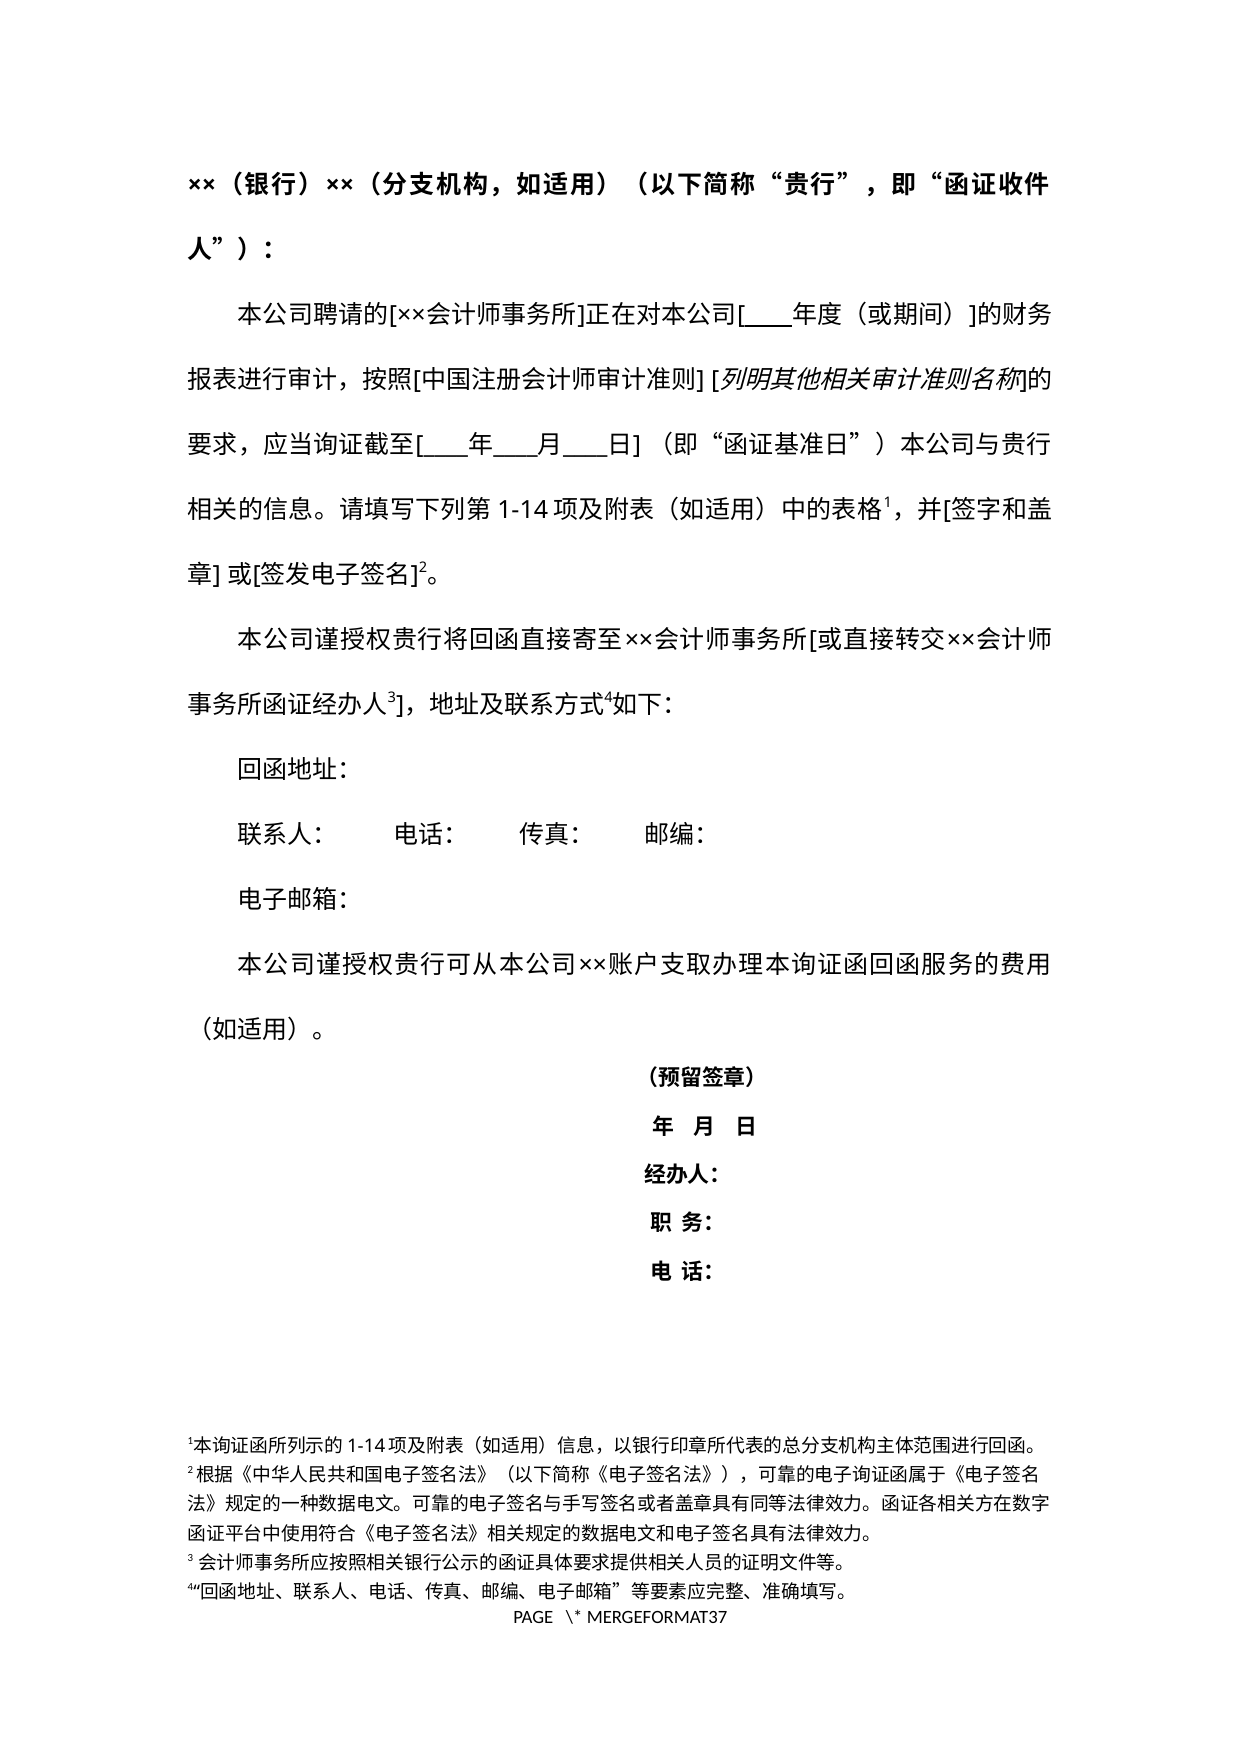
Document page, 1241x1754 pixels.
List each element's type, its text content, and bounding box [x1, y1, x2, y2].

text 联系人： 电话： 传真： 邮编： [187, 800, 1053, 865]
text 年 月 日 [187, 1108, 1053, 1141]
text 经办人： [187, 1157, 1053, 1189]
text 本公司谨授权贵行将回函直接寄至××会计师事务所[或直接转交××会计师事务所函证经办人]，地址及联系方式如下： [187, 605, 1053, 735]
text 本公司谨授权贵行可从本公司××账户支取办理本询证函回函服务的费用（如适用）。 [187, 930, 1053, 1060]
text （预留签章） [187, 1060, 1053, 1092]
text 回函地址： [187, 735, 1053, 800]
text 本公司聘请的[××会计师事务所]正在对本公司[ 年度（或期间）]的财务报表进行审计，按照[中国注册会计师审计准则] [列明其他相关审计准则名称]的要求，应当询证截至[____年____月____日] （即“函证基准日”）本公司与贵行相关的信息。请填写下列第1-14项及附表（如适用）中的表格，并[签字和盖章] 或[签发电子签名]。 [187, 280, 1053, 605]
text ××（银行）××（分支机构，如适用）（以下简称“贵行”，即“函证收件人”）： [187, 150, 1053, 280]
text 电 话： [187, 1253, 1053, 1286]
text 电子邮箱： [187, 865, 1053, 930]
text 职 务： [187, 1205, 1053, 1237]
